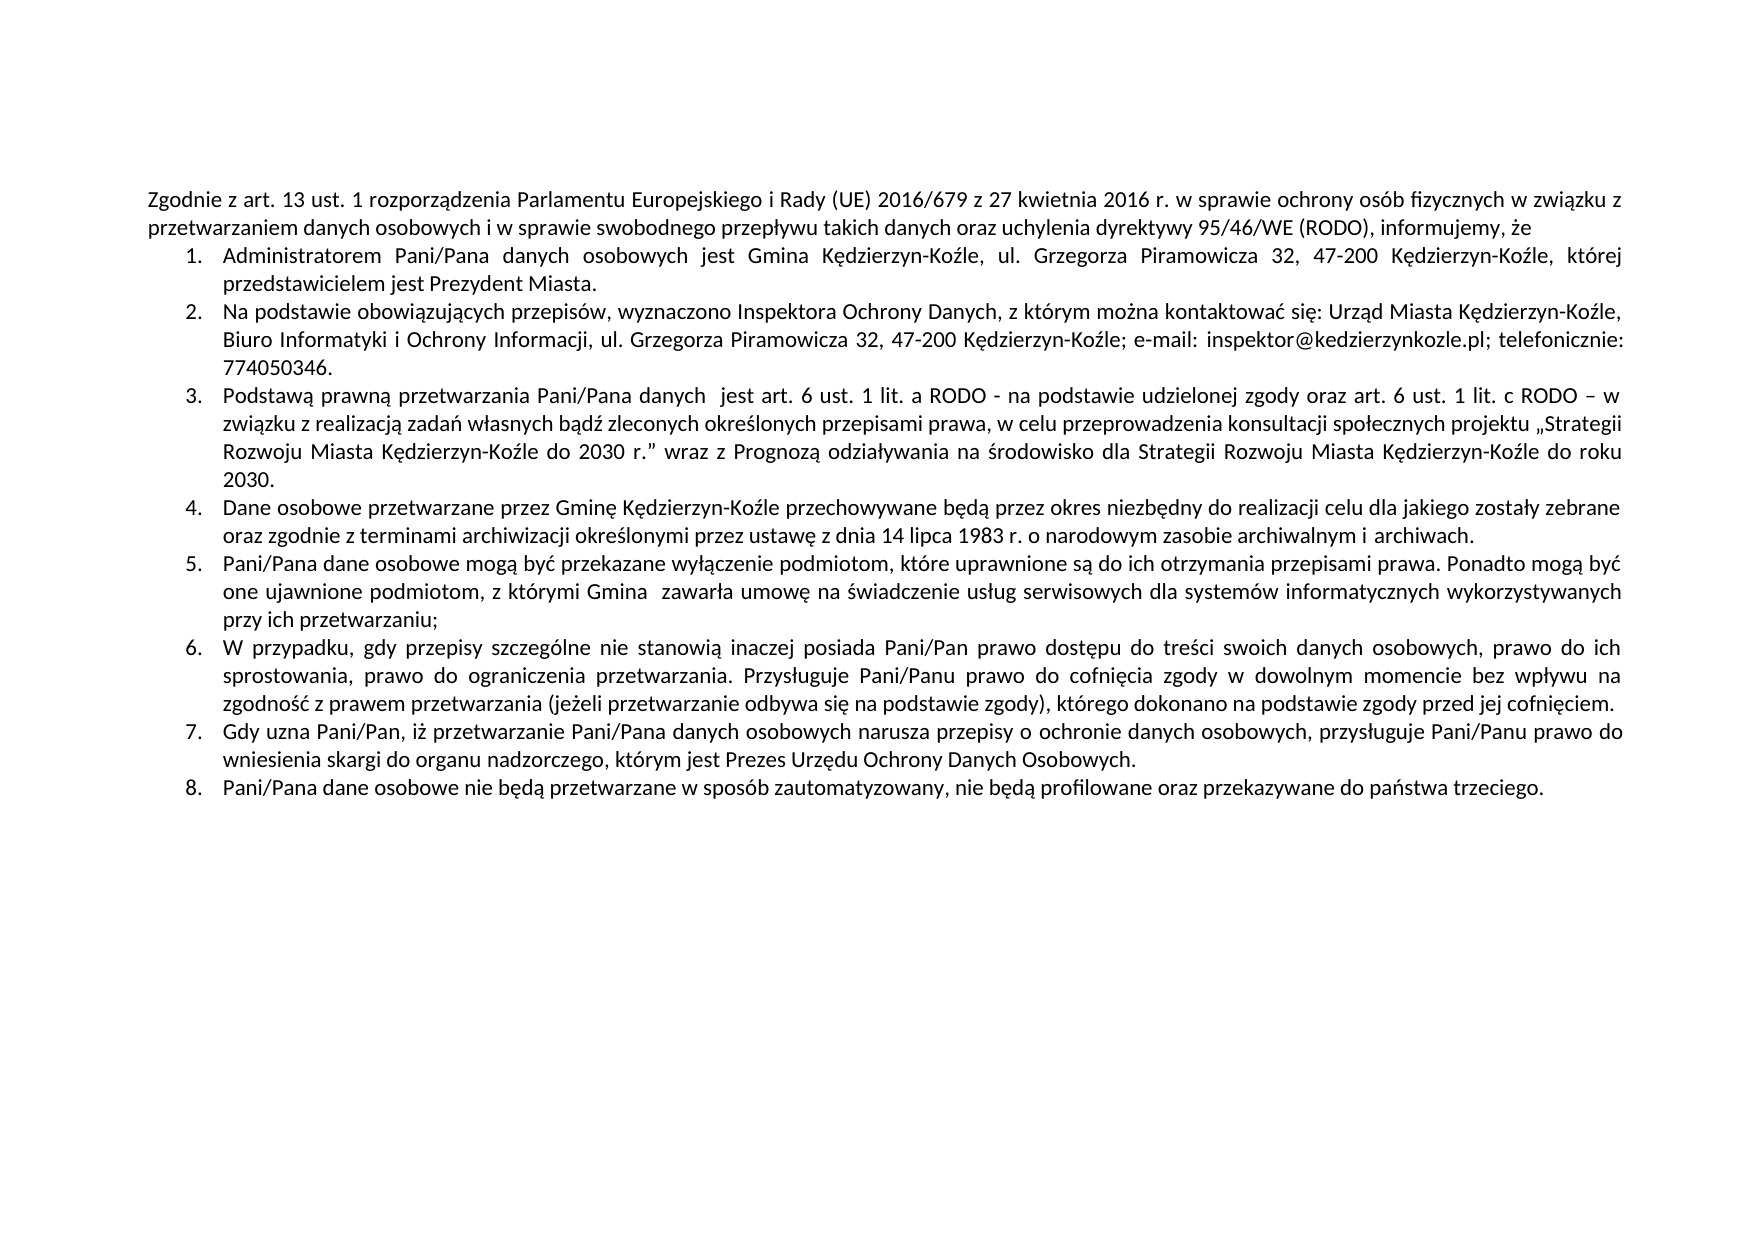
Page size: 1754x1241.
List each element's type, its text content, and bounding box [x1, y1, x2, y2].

text Zgodnie z art. 13 ust. 1 rozporządzenia Parlamentu Europejskiego i Rady (UE) 2016/679 z 27 kwietnia 2016 r. w sprawie ochrony osób fizycznych w związku z przetwarzaniem danych osobowych i w sprawie swobodnego przepływu takich danych oraz uchylenia dyrektywy 95/46/WE (RODO), informujemy, że [148, 185, 1624, 241]
list Dane osobowe przetwarzane przez Gminę Kędzierzyn-Koźle przechowywane będą przez okres niezbędny do realizacji celu dla jakiego zostały zebrane oraz zgodnie z terminami archiwizacji określonymi przez ustawę z dnia 14 lipca 1983 r. o narodowym zasobie archiwalnym i archiwach. [185, 493, 1624, 549]
list Pani/Pana dane osobowe nie będą przetwarzane w sposób zautomatyzowany, nie będą profilowane oraz przekazywane do państwa trzeciego. [185, 773, 1624, 801]
list Gdy uzna Pani/Pan, iż przetwarzanie Pani/Pana danych osobowych narusza przepisy o ochronie danych osobowych, przysługuje Pani/Panu prawo do wniesienia skargi do organu nadzorczego, którym jest Prezes Urzędu Ochrony Danych Osobowych. [185, 717, 1624, 773]
list Na podstawie obowiązujących przepisów, wyznaczono Inspektora Ochrony Danych, z którym można kontaktować się: Urząd Miasta Kędzierzyn-Koźle, Biuro Informatyki i Ochrony Informacji, ul. Grzegorza Piramowicza 32, 47-200 Kędzierzyn-Koźle; e-mail: inspektor@kedzierzynkozle.pl; telefonicznie: 774050346. [185, 297, 1624, 381]
list Podstawą prawną przetwarzania Pani/Pana danych jest art. 6 ust. 1 lit. a RODO - na podstawie udzielonej zgody oraz art. 6 ust. 1 lit. c RODO – w związku z realizacją zadań własnych bądź zleconych określonych przepisami prawa, w celu przeprowadzenia konsultacji społecznych projektu „Strategii Rozwoju Miasta Kędzierzyn-Koźle do 2030 r.” wraz z Prognozą odziaływania na środowisko dla Strategii Rozwoju Miasta Kędzierzyn-Koźle do roku 2030. [185, 381, 1624, 493]
list W przypadku, gdy przepisy szczególne nie stanowią inaczej posiada Pani/Pan prawo dostępu do treści swoich danych osobowych, prawo do ich sprostowania, prawo do ograniczenia przetwarzania. Przysługuje Pani/Panu prawo do cofnięcia zgody w dowolnym momencie bez wpływu na zgodność z prawem przetwarzania (jeżeli przetwarzanie odbywa się na podstawie zgody), którego dokonano na podstawie zgody przed jej cofnięciem. [185, 633, 1624, 717]
list Administratorem Pani/Pana danych osobowych jest Gmina Kędzierzyn-Koźle, ul. Grzegorza Piramowicza 32, 47-200 Kędzierzyn-Koźle, której przedstawicielem jest Prezydent Miasta. [185, 241, 1624, 297]
list Pani/Pana dane osobowe mogą być przekazane wyłączenie podmiotom, które uprawnione są do ich otrzymania przepisami prawa. Ponadto mogą być one ujawnione podmiotom, z którymi Gmina zawarła umowę na świadczenie usług serwisowych dla systemów informatycznych wykorzystywanych przy ich przetwarzaniu; [185, 549, 1624, 633]
